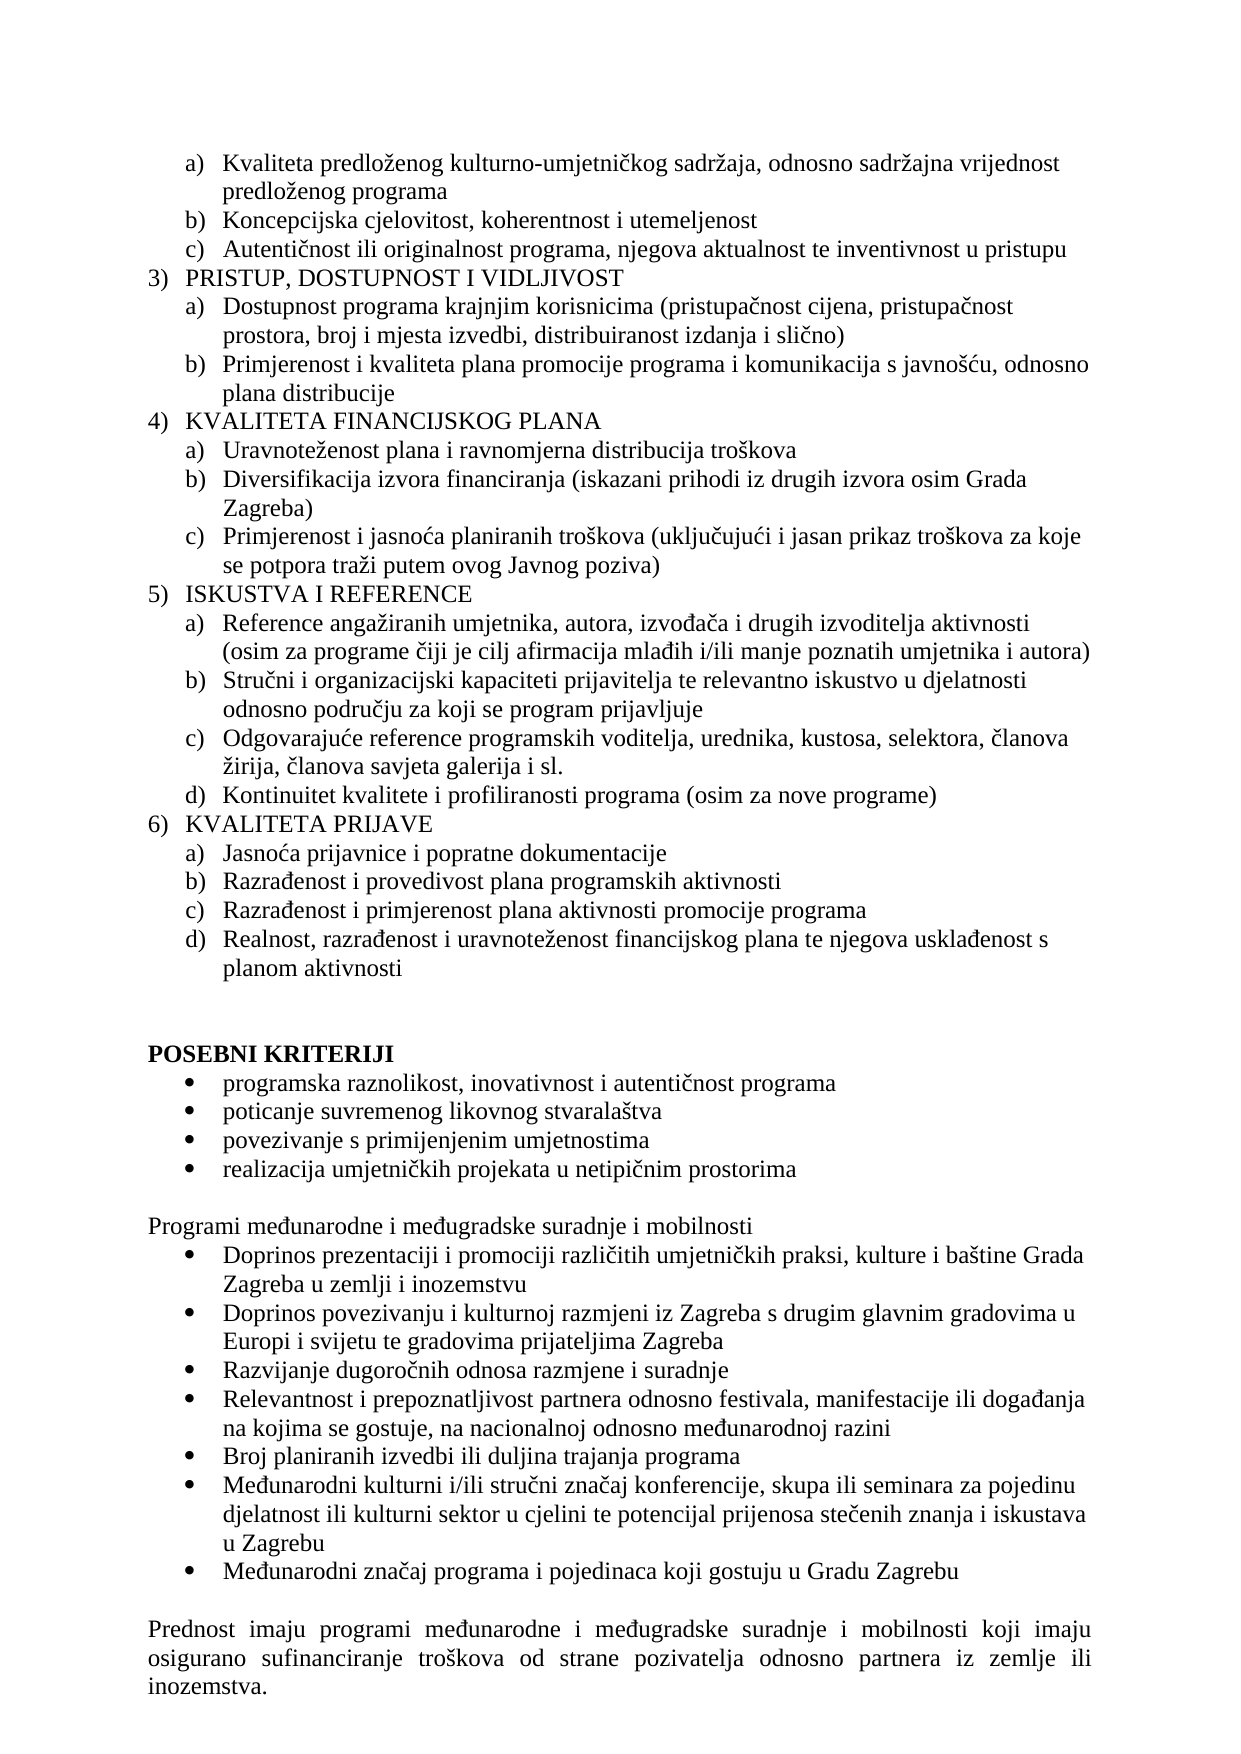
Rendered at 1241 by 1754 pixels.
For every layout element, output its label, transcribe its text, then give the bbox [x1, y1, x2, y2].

list Prednost imaju programi međunarodne i međugradske suradnje i mobilnosti koji imaju osigurano sufinanciranje troškova od strane pozivatelja odnosno partnera iz zemlje ili inozemstva. [148, 1614, 1093, 1700]
list Primjerenost i kvaliteta plana promocije programa i komunikacija s javnošću, odnosno plana distribucije [185, 349, 1093, 406]
list PRISTUP, DOSTUPNOST I VIDLJIVOST [148, 263, 1093, 291]
list Koncepcijska cjelovitost, koherentnost i utemeljenost [185, 205, 1093, 234]
list Razrađenost i primjerenost plana aktivnosti promocije programa [185, 895, 1093, 924]
list Relevantnost i prepoznatljivost partnera odnosno festivala, manifestacije ili događanja na kojima se gostuje, na nacionalnoj odnosno međunarodnoj razini [185, 1384, 1093, 1441]
list poticanje suvremenog likovnog stvaralaštva [185, 1096, 1093, 1125]
list Broj planiranih izvedbi ili duljina trajanja programa [185, 1441, 1093, 1470]
list Kvaliteta predloženog kulturno-umjetničkog sadržaja, odnosno sadržajna vrijednost predloženog programa [185, 148, 1093, 205]
list KVALITETA PRIJAVE [148, 809, 1093, 838]
list Realnost, razrađenost i uravnoteženost financijskog plana te njegova usklađenost s planom aktivnosti [185, 924, 1093, 981]
list Uravnoteženost plana i ravnomjerna distribucija troškova [185, 435, 1093, 464]
list programska raznolikost, inovativnost i autentičnost programa [185, 1068, 1093, 1096]
list KVALITETA FINANCIJSKOG PLANA [148, 406, 1093, 435]
list Jasnoća prijavnice i popratne dokumentacije [185, 838, 1093, 866]
list Dostupnost programa krajnjim korisnicima (pristupačnost cijena, pristupačnost prostora, broj i mjesta izvedbi, distribuiranost izdanja i slično) [185, 291, 1093, 349]
list Stručni i organizacijski kapaciteti prijavitelja te relevantno iskustvo u djelatnosti odnosno području za koji se program prijavljuje [185, 665, 1093, 723]
list Razvijanje dugoročnih odnosa razmjene i suradnje [185, 1355, 1093, 1384]
list Razrađenost i provedivost plana programskih aktivnosti [185, 866, 1093, 895]
list Diversifikacija izvora financiranja (iskazani prihodi iz drugih izvora osim Grada Zagreba) [185, 464, 1093, 521]
list povezivanje s primijenjenim umjetnostima [185, 1125, 1093, 1154]
list Kontinuitet kvalitete i profiliranosti programa (osim za nove programe) [185, 780, 1093, 809]
list Reference angažiranih umjetnika, autora, izvođača i drugih izvoditelja aktivnosti (osim za programe čiji je cilj afirmacija mlađih i/ili manje poznatih umjetnika i autora) [185, 608, 1093, 665]
list Međunarodni kulturni i/ili stručni značaj konferencije, skupa ili seminara za pojedinu djelatnost ili kulturni sektor u cjelini te potencijal prijenosa stečenih znanja i iskustava u Zagrebu [185, 1470, 1093, 1556]
list Doprinos prezentaciji i promociji različitih umjetničkih praksi, kulture i baštine Grada Zagreba u zemlji i inozemstvu [185, 1240, 1093, 1298]
list Doprinos povezivanju i kulturnoj razmjeni iz Zagreba s drugim glavnim gradovima u Europi i svijetu te gradovima prijateljima Zagreba [185, 1298, 1093, 1355]
list Autentičnost ili originalnost programa, njegova aktualnost te inventivnost u pristupu [185, 234, 1093, 263]
list Odgovarajuće reference programskih voditelja, urednika, kustosa, selektora, članova žirija, članova savjeta galerija i sl. [185, 723, 1093, 780]
list Programi međunarodne i međugradske suradnje i mobilnosti [148, 1211, 1093, 1240]
list realizacija umjetničkih projekata u netipičnim prostorima [185, 1154, 1093, 1183]
text POSEBNI KRITERIJI [148, 1039, 1093, 1068]
list Međunarodni značaj programa i pojedinaca koji gostuju u Gradu Zagrebu [185, 1556, 1093, 1585]
list ISKUSTVA I REFERENCE [148, 579, 1093, 608]
list Primjerenost i jasnoća planiranih troškova (uključujući i jasan prikaz troškova za koje se potpora traži putem ovog Javnog poziva) [185, 521, 1093, 579]
